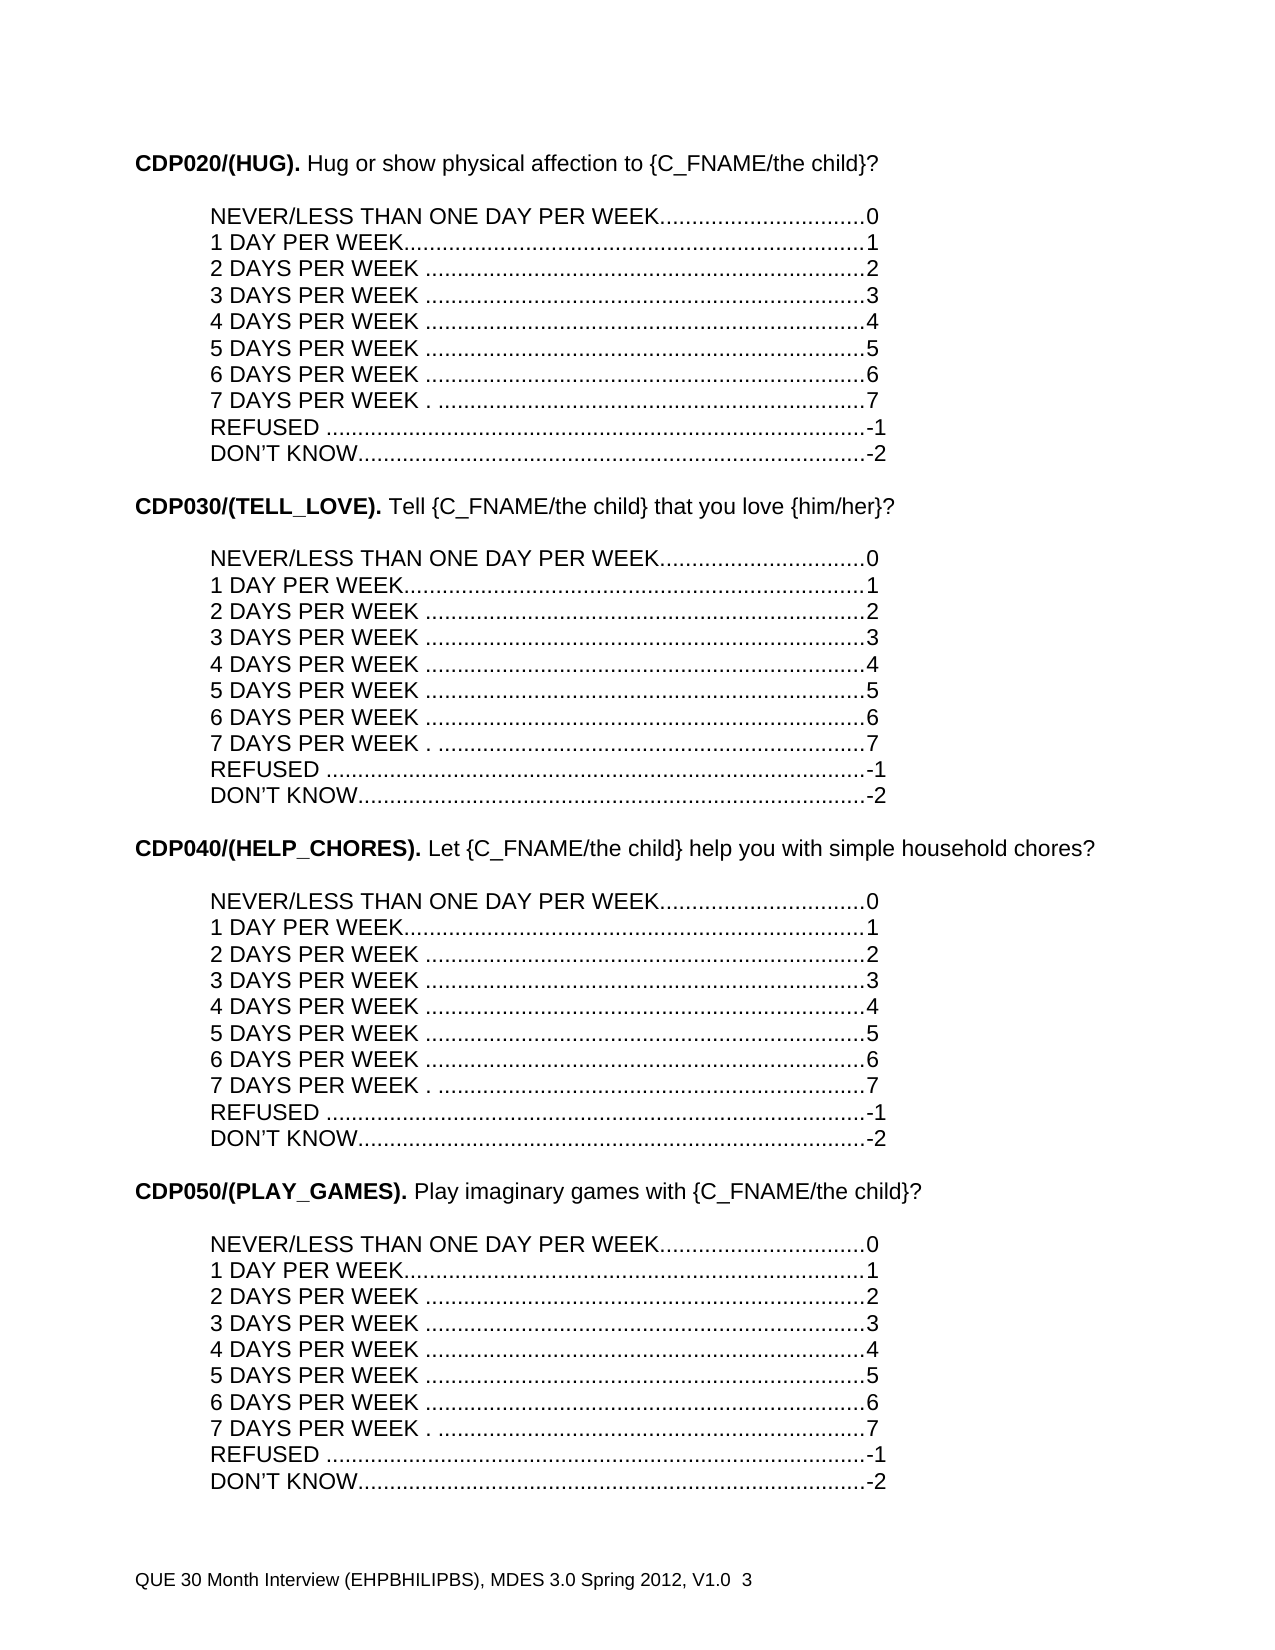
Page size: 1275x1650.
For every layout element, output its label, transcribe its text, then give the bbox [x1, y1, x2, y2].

text CDP040/(HELP_CHORES). Let {C_FNAME/the child} help you with simple household chores? [135, 835, 1155, 862]
text 3 DAYS PER WEEK 3 [210, 624, 1155, 651]
text REFUSED -1 [210, 1099, 1155, 1125]
text 3 DAYS PER WEEK 3 [210, 967, 1155, 993]
text CDP020/(HUG). Hug or show physical affection to {C_FNAME/the child}? [135, 150, 1155, 176]
text 3 DAYS PER WEEK 3 [210, 282, 1155, 308]
text 4 DAYS PER WEEK 4 [210, 308, 1155, 334]
text 7 DAYS PER WEEK . 7 [210, 1415, 1155, 1441]
text REFUSED -1 [210, 1441, 1155, 1468]
text DON’T KNOW -2 [210, 1125, 1155, 1151]
text REFUSED -1 [210, 756, 1155, 782]
text 4 DAYS PER WEEK 4 [210, 1336, 1155, 1362]
text NEVER/LESS THAN ONE DAY PER WEEK 0 [210, 888, 1155, 914]
text 7 DAYS PER WEEK . 7 [210, 730, 1155, 756]
text REFUSED -1 [210, 413, 1155, 440]
text 2 DAYS PER WEEK 2 [210, 1283, 1155, 1309]
text 4 DAYS PER WEEK 4 [210, 993, 1155, 1020]
text DON’T KNOW -2 [210, 440, 1155, 466]
text DON’T KNOW -2 [210, 782, 1155, 809]
text 6 DAYS PER WEEK 6 [210, 703, 1155, 730]
text 2 DAYS PER WEEK 2 [210, 941, 1155, 967]
text 6 DAYS PER WEEK 6 [210, 361, 1155, 387]
text CDP050/(PLAY_GAMES). Play imaginary games with {C_FNAME/the child}? [135, 1178, 1155, 1204]
text 6 DAYS PER WEEK 6 [210, 1046, 1155, 1072]
text 1 DAY PER WEEK 1 [210, 229, 1155, 255]
text NEVER/LESS THAN ONE DAY PER WEEK 0 [210, 203, 1155, 229]
text 5 DAYS PER WEEK 5 [210, 677, 1155, 703]
text 3 DAYS PER WEEK 3 [210, 1309, 1155, 1336]
text 6 DAYS PER WEEK 6 [210, 1389, 1155, 1415]
text NEVER/LESS THAN ONE DAY PER WEEK 0 [210, 1231, 1155, 1257]
text CDP030/(TELL_LOVE). Tell {C_FNAME/the child} that you love {him/her}? [135, 493, 1155, 519]
text 1 DAY PER WEEK 1 [210, 1257, 1155, 1283]
text 5 DAYS PER WEEK 5 [210, 1020, 1155, 1046]
text 2 DAYS PER WEEK 2 [210, 255, 1155, 282]
text NEVER/LESS THAN ONE DAY PER WEEK 0 [210, 545, 1155, 572]
text DON’T KNOW -2 [210, 1468, 1155, 1494]
text 2 DAYS PER WEEK 2 [210, 598, 1155, 624]
text 7 DAYS PER WEEK . 7 [210, 387, 1155, 413]
text 1 DAY PER WEEK 1 [210, 914, 1155, 941]
text 4 DAYS PER WEEK 4 [210, 651, 1155, 677]
text 5 DAYS PER WEEK 5 [210, 1362, 1155, 1389]
text 7 DAYS PER WEEK . 7 [210, 1072, 1155, 1099]
text 5 DAYS PER WEEK 5 [210, 334, 1155, 361]
text 1 DAY PER WEEK 1 [210, 572, 1155, 598]
